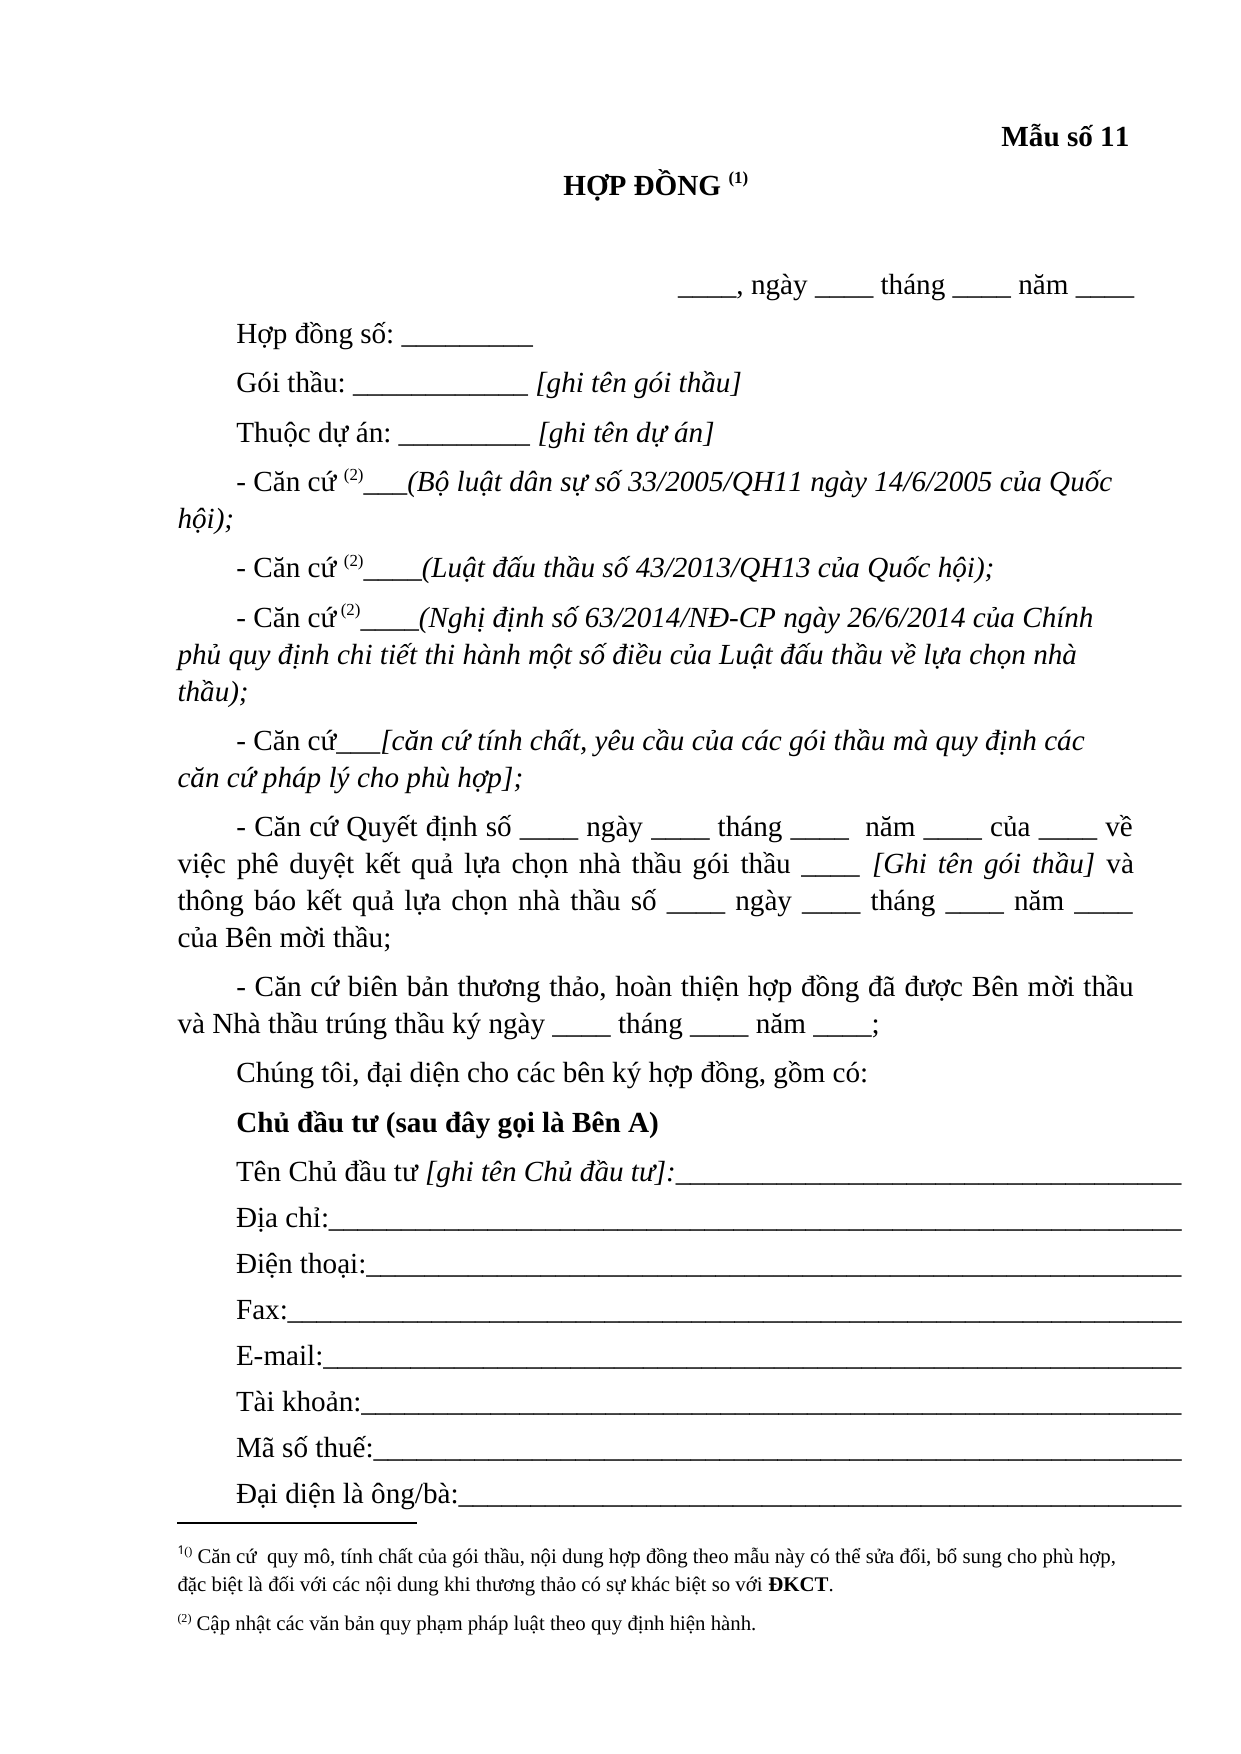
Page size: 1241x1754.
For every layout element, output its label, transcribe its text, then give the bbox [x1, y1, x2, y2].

text - Căn cứ (2)____(Luật đấu thầu số 43/2013/QH13 của Quốc hội); [177, 551, 1134, 584]
text Địa chỉ: [177, 1200, 1134, 1234]
text Thuộc dự án: _________ [ghi tên dự án] [177, 415, 1134, 448]
text Mã số thuế: [177, 1431, 1134, 1464]
text Chủ đầu tư (sau đây gọi là Bên A) [177, 1105, 1134, 1138]
text E-mail: [177, 1338, 1134, 1372]
text Tên Chủ đầu tư [ghi tên Chủ đầu tư]: [177, 1154, 1134, 1188]
text Điện thoại: [177, 1246, 1134, 1280]
text Đại diện là ông/bà: [177, 1477, 1134, 1510]
text - Căn cứ___[căn cứ tính chất, yêu cầu của các gói thầu mà quy định các căn cứ pháp lý cho phù hợp]; [177, 723, 1134, 793]
text Mẫu số 11 [177, 119, 1129, 152]
text - Căn cứ Quyết định số ____ ngày ____ tháng ____ năm ____ của ____ về việc phê duyệt kết quả lựa chọn nhà thầu gói thầu ____ [Ghi tên gói thầu] và thông báo kết quả lựa chọn nhà thầu số ____ ngày ____ tháng ____ năm ____ của Bên mời thầu; [177, 809, 1134, 953]
text Gói thầu: ____________ [ghi tên gói thầu] [177, 366, 1134, 399]
text - Căn cứ biên bản thương thảo, hoàn thiện hợp đồng đã được Bên mời thầu và Nhà thầu trúng thầu ký ngày ____ tháng ____ năm ____; [177, 969, 1134, 1040]
text Hợp đồng số: _________ [177, 316, 1134, 350]
text HỢP ĐỒNG () [177, 168, 1134, 202]
text Chúng tôi, đại diện cho các bên ký hợp đồng, gồm có: [177, 1056, 1134, 1089]
text ____, ngày ____ tháng ____ năm ____ [177, 267, 1134, 300]
text - Căn cứ (2)___(Bộ luật dân sự số 33/2005/QH11 ngày 14/6/2005 của Quốc hội); [177, 464, 1134, 535]
text Fax: [177, 1292, 1134, 1326]
text - Căn cứ (2)____(Nghị định số 63/2014/NĐ-CP ngày 26/6/2014 của Chính phủ quy định chi tiết thi hành một số điều của Luật đấu thầu về lựa chọn nhà thầu); [177, 600, 1134, 707]
text Tài khoản: [177, 1384, 1134, 1418]
